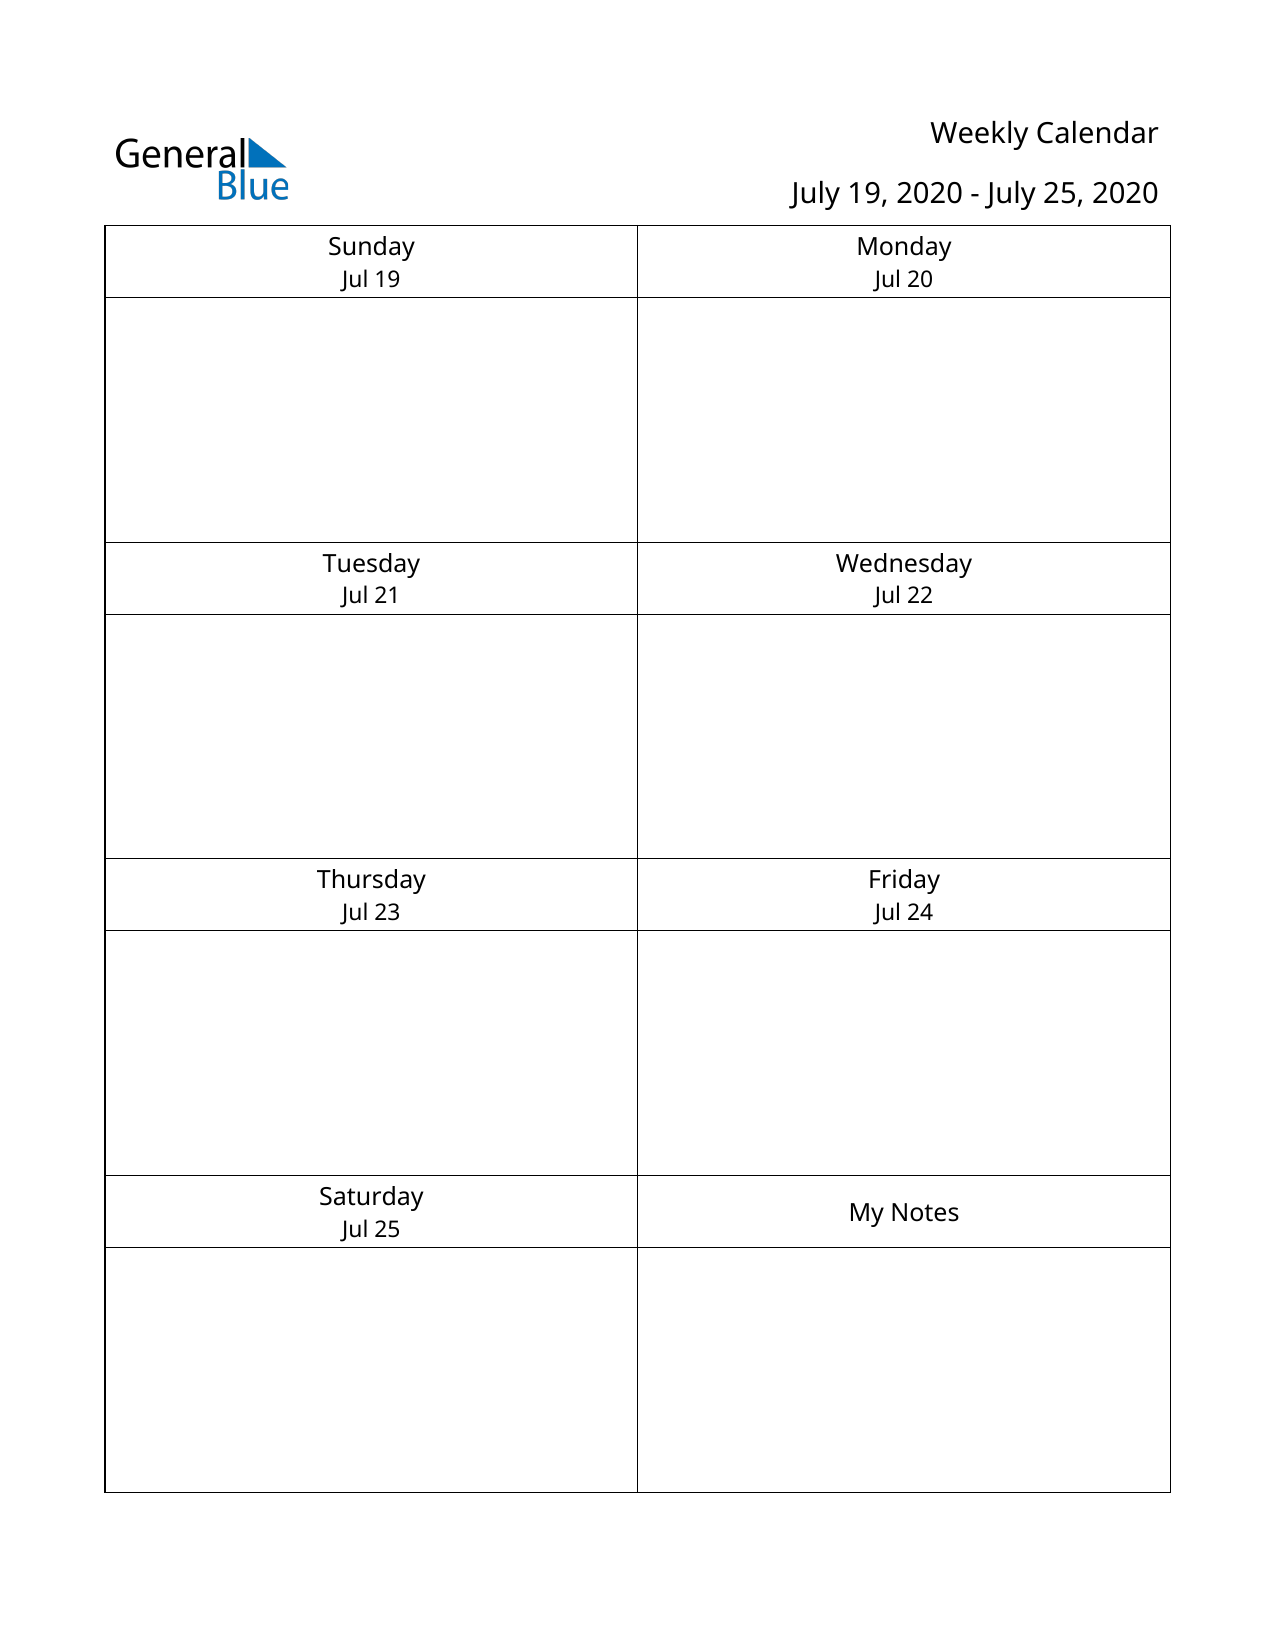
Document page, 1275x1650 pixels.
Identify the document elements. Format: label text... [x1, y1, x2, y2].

table_cell Saturday Jul 25 [106, 1176, 637, 1247]
table_cell Wednesday Jul 22 [638, 543, 1170, 613]
table_cell [638, 298, 1170, 542]
table_cell [638, 931, 1170, 1175]
table_cell Sunday Jul 19 [106, 226, 637, 297]
table_header [105, 113, 302, 225]
table_cell Monday Jul 20 [638, 226, 1170, 297]
table_cell [638, 615, 1170, 858]
table_cell Thursday Jul 23 [106, 859, 637, 930]
table_header Weekly Calendar July 19, 2020 - July 25, 2020 [302, 113, 1170, 225]
table_cell [638, 1248, 1170, 1492]
picture [116, 138, 289, 200]
table_cell [106, 931, 637, 1175]
table_cell [106, 1248, 637, 1492]
table_cell Friday Jul 24 [638, 859, 1170, 930]
table_cell [106, 615, 637, 858]
table_cell My Notes [638, 1176, 1170, 1247]
table_cell Tuesday Jul 21 [106, 543, 637, 613]
table_cell [106, 298, 637, 542]
